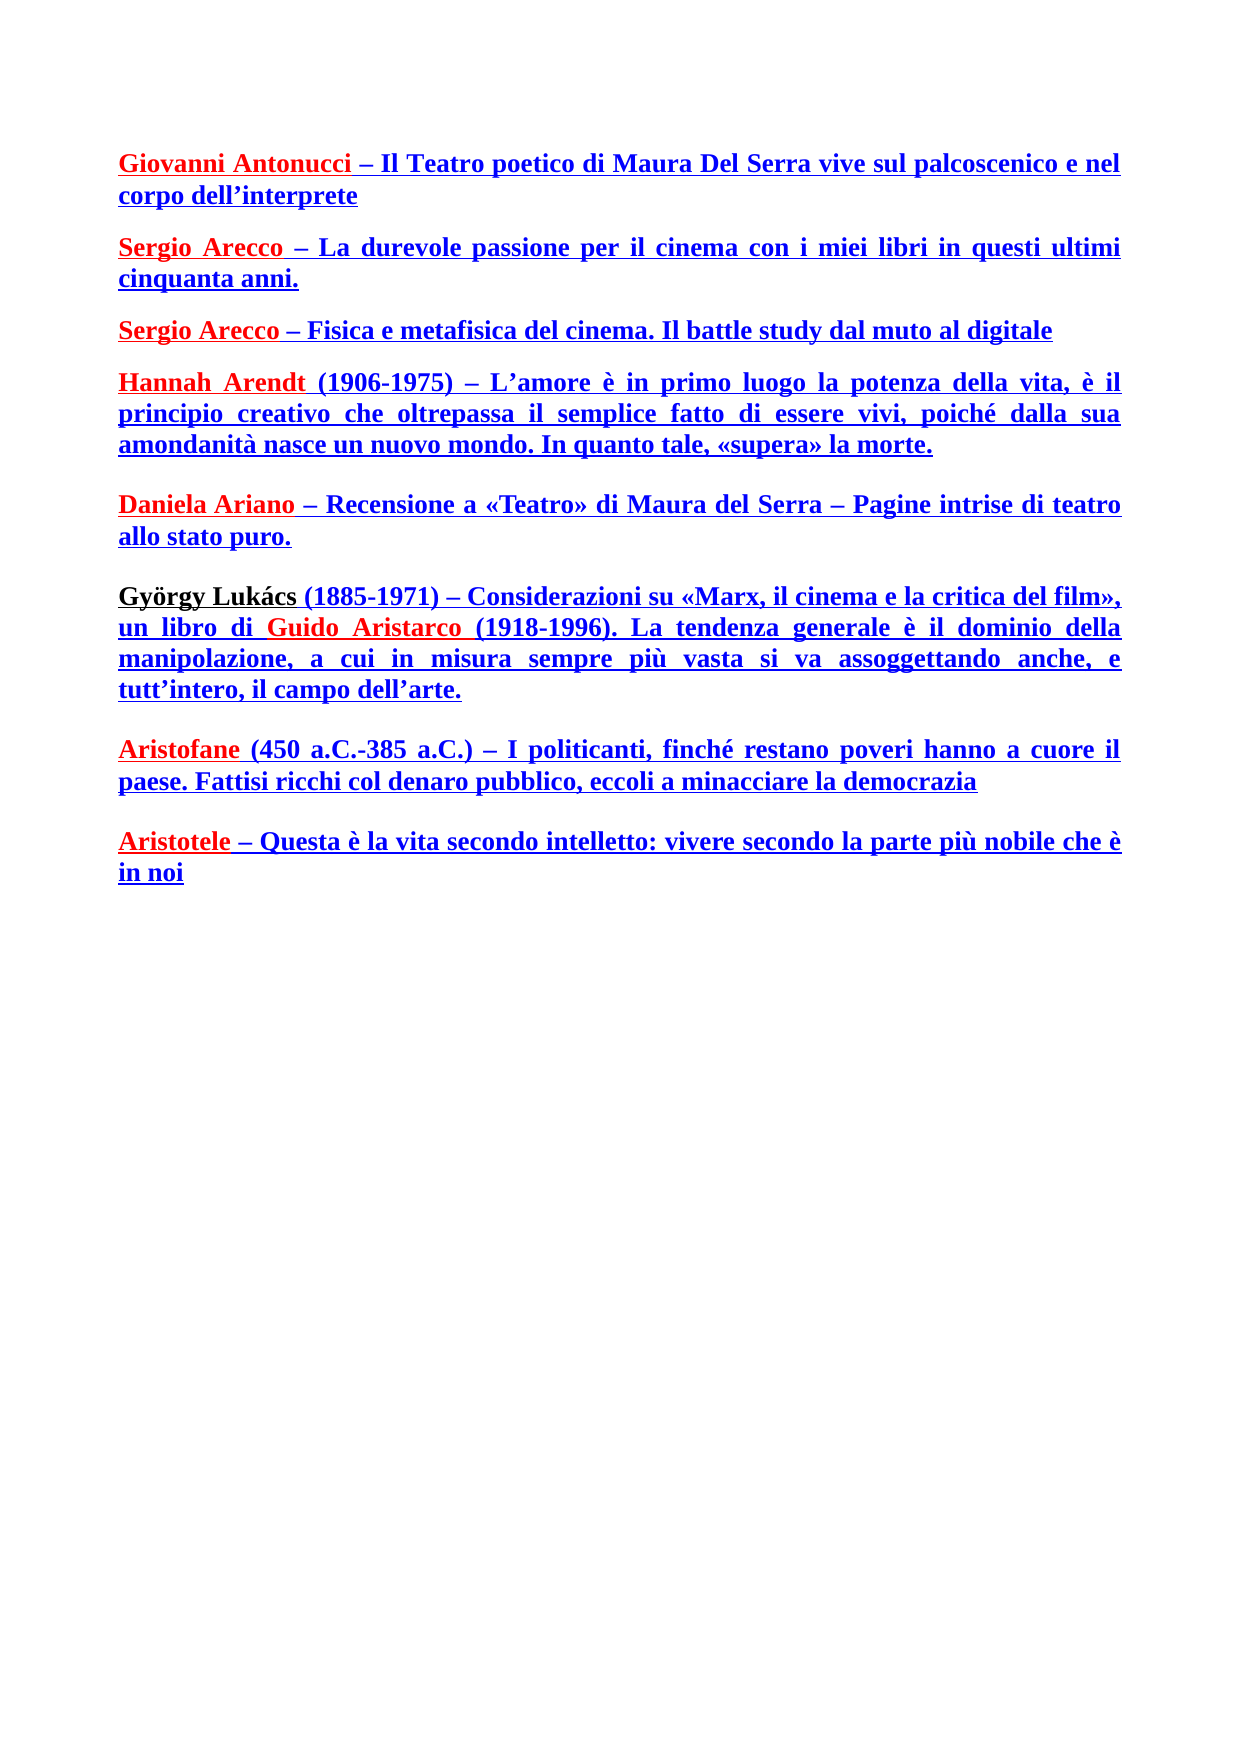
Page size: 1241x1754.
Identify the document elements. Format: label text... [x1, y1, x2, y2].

subtitle György Lukács (1885-1971) – Considerazioni su «Marx, il cinema e la critica del film», un libro di Guido Aristarco (1918-1996). La tendenza generale è il dominio della manipolazione, a cui in misura sempre più vasta si va assoggettando anche, e tutt’intero, il campo dell’arte. [118, 671, 1122, 704]
subtitle Aristotele – Questa è la vita secondo intelletto: vivere secondo la parte più nobile che è in noi [118, 854, 1122, 887]
subtitle György Lukács (1885-1971) – Considerazioni su «Marx, il cinema e la critica del film», un libro di Guido Aristarco (1918-1996). La tendenza generale è il dominio della manipolazione, a cui in misura sempre più vasta si va assoggettando anche, e tutt’intero, il campo dell’arte. [118, 608, 1122, 638]
subtitle Aristotele – Questa è la vita secondo intelletto: vivere secondo la parte più nobile che è in noi [118, 825, 1122, 852]
subtitle Daniela Ariano – Recensione a «Teatro» di Maura del Serra – Pagine intrise di teatro allo stato puro. [118, 488, 1122, 516]
subtitle Hannah Arendt (1906-1975) – L’amore è in primo luogo la potenza della vita, è il principio creativo che oltrepassa il semplice fatto di essere vivi, poiché dalla sua amondanità nasce un nuovo mondo. In quanto tale, «supera» la morte. [118, 394, 1122, 459]
subtitle Sergio Arecco – Fisica e metafisica del cinema. Il battle study dal muto al digitale [118, 314, 1122, 345]
subtitle György Lukács (1885-1971) – Considerazioni su «Marx, il cinema e la critica del film», un libro di Guido Aristarco (1918-1996). La tendenza generale è il dominio della manipolazione, a cui in misura sempre più vasta si va assoggettando anche, e tutt’intero, il campo dell’arte. [118, 640, 1122, 669]
subtitle Hannah Arendt (1906-1975) – L’amore è in primo luogo la potenza della vita, è il principio creativo che oltrepassa il semplice fatto di essere vivi, poiché dalla sua amondanità nasce un nuovo mondo. In quanto tale, «supera» la morte. [118, 366, 1122, 393]
subtitle Daniela Ariano – Recensione a «Teatro» di Maura del Serra – Pagine intrise di teatro allo stato puro. [118, 517, 1122, 551]
subtitle György Lukács (1885-1971) – Considerazioni su «Marx, il cinema e la critica del film», un libro di Guido Aristarco (1918-1996). La tendenza generale è il dominio della manipolazione, a cui in misura sempre più vasta si va assoggettando anche, e tutt’intero, il campo dell’arte. [118, 580, 1122, 607]
subtitle Sergio Arecco – La durevole passione per il cinema con i miei libri in questi ultimi cinquanta anni. [118, 231, 1122, 293]
subtitle Giovanni Antonucci – Il Teatro poetico di Maura Del Serra vive sul palcoscenico e nel corpo dell’interprete [118, 148, 1122, 210]
subtitle Aristofane (450 a.C.-385 a.C.) – I politicanti, finché restano poveri hanno a cuore il paese. Fattisi ricchi col denaro pubblico, eccoli a minacciare la democrazia [118, 734, 1122, 796]
